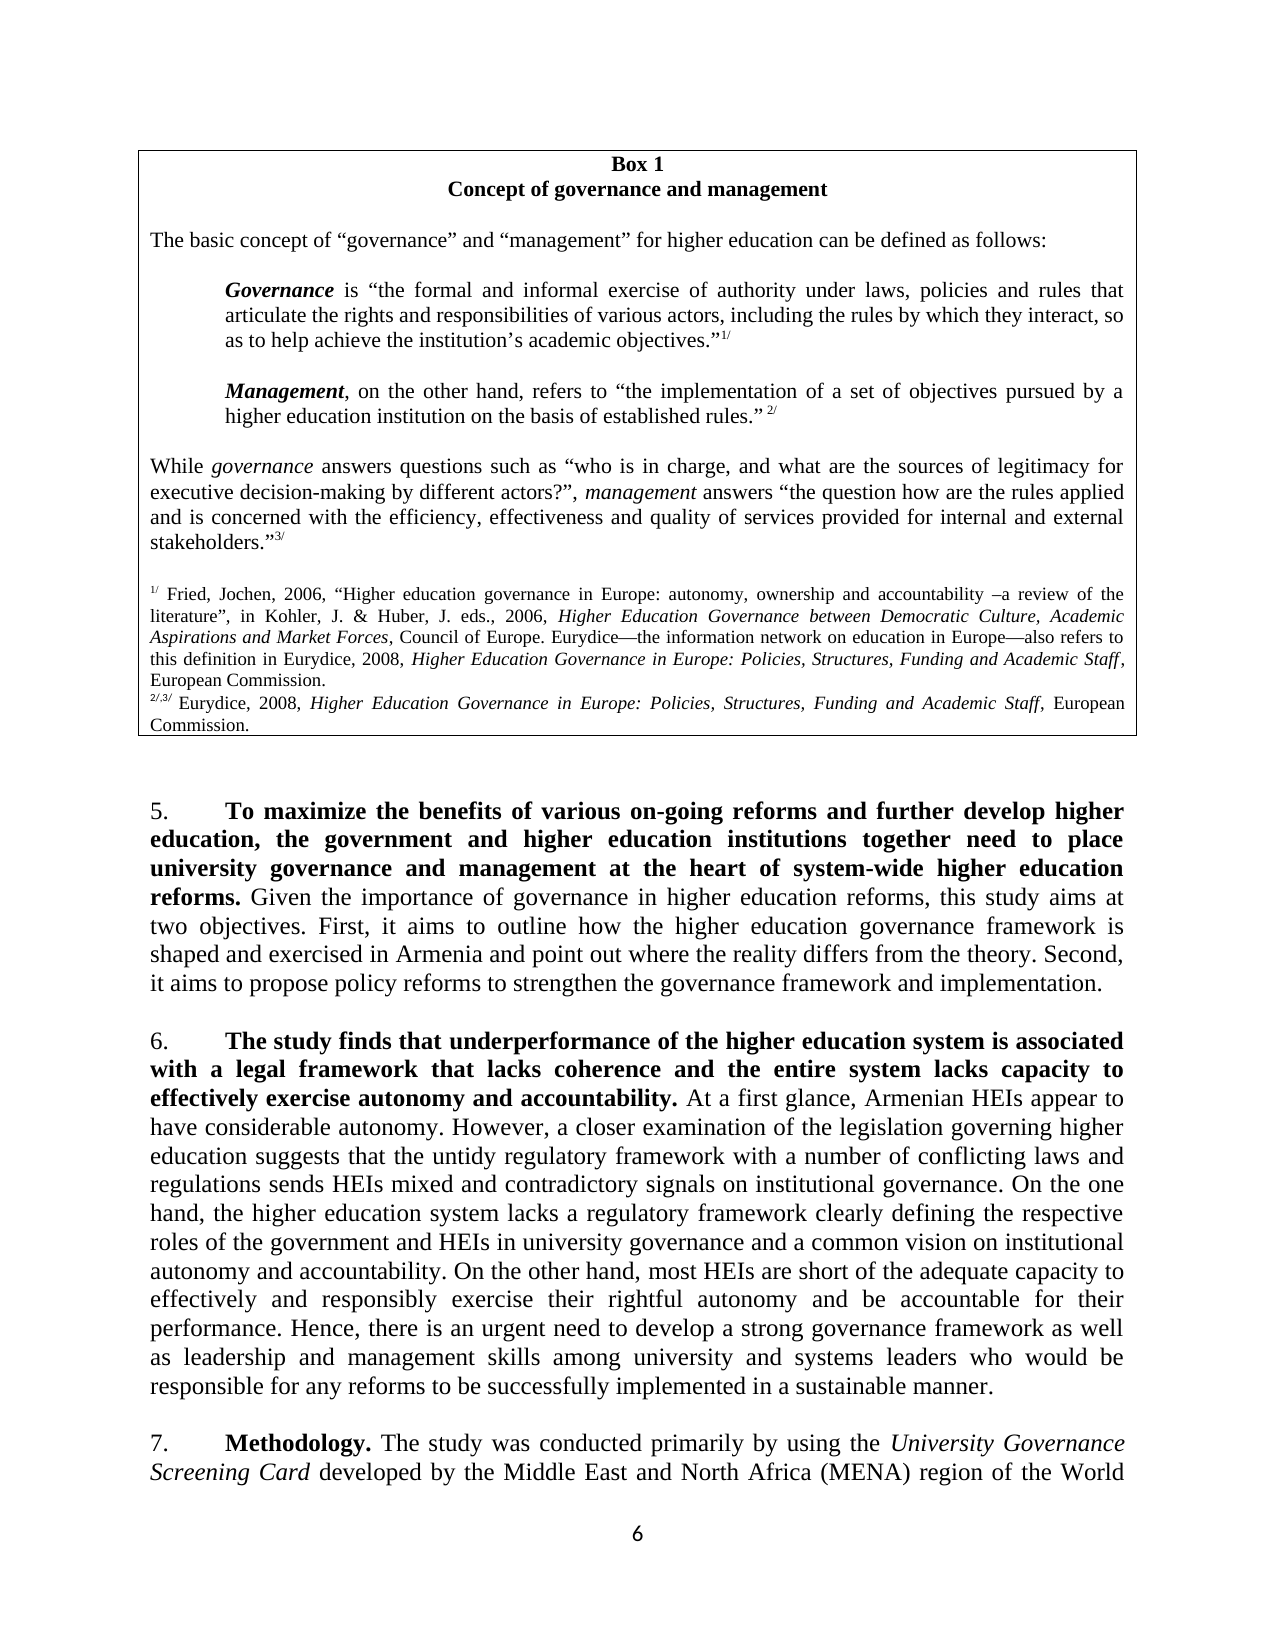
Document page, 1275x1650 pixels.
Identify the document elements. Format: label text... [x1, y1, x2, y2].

list To maximize the benefits of various on-going reforms and further develop higher education, the government and higher education institutions together need to place university governance and management at the heart of system-wide higher education reforms. Given the importance of governance in higher education reforms, this study aims at two objectives. First, it aims to outline how the higher education governance framework is shaped and exercised in Armenia and point out where the reality differs from the theory. Second, it aims to propose policy reforms to strengthen the governance framework and implementation. [150, 796, 1125, 997]
table_header Box 1 Concept of governance and management The basic concept of “governance” and “management” for higher education can be defined as follows: Governance is “the formal and informal exercise of authority under laws, policies and rules that articulate the rights and responsibilities of various actors, including the rules by which they interact, so as to help achieve the institution’s academic objectives.”1/ Management, on the other hand, refers to “the implementation of a set of objectives pursued by a higher education institution on the basis of established rules.” 2/ While governance answers questions such as “who is in charge, and what are the sources of legitimacy for executive decision-making by different actors?”, management answers “the question how are the rules applied and is concerned with the efficiency, effectiveness and quality of services provided for internal and external stakeholders.”3/ 1/ Fried, Jochen, 2006, “Higher education governance in Europe: autonomy, ownership and accountability –a review of the literature”, in Kohler, J. & Huber, J. eds., 2006, Higher Education Governance between Democratic Culture, Academic Aspirations and Market Forces, Council of Europe. Eurydice—the information network on education in Europe—also refers to this definition in Eurydice, 2008, Higher Education Governance in Europe: Policies, Structures, Funding and Academic Staff, European Commission. 2/,3/ Eurydice, 2008, Higher Education Governance in Europe: Policies, Structures, Funding and Academic Staff, European Commission. [139, 151, 1136, 735]
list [150, 1428, 1125, 1486]
list The study finds that underperformance of the higher education system is associated with a legal framework that lacks coherence and the entire system lacks capacity to effectively exercise autonomy and accountability. At a first glance, Armenian HEIs appear to have considerable autonomy. However, a closer examination of the legislation governing higher education suggests that the untidy regulatory framework with a number of conflicting laws and regulations sends HEIs mixed and contradictory signals on institutional governance. On the one hand, the higher education system lacks a regulatory framework clearly defining the respective roles of the government and HEIs in university governance and a common vision on institutional autonomy and accountability. On the other hand, most HEIs are short of the adequate capacity to effectively and responsibly exercise their rightful autonomy and be accountable for their performance. Hence, there is an urgent need to develop a strong governance framework as well as leadership and management skills among university and systems leaders who would be responsible for any reforms to be successfully implemented in a sustainable manner. [150, 1026, 1125, 1399]
